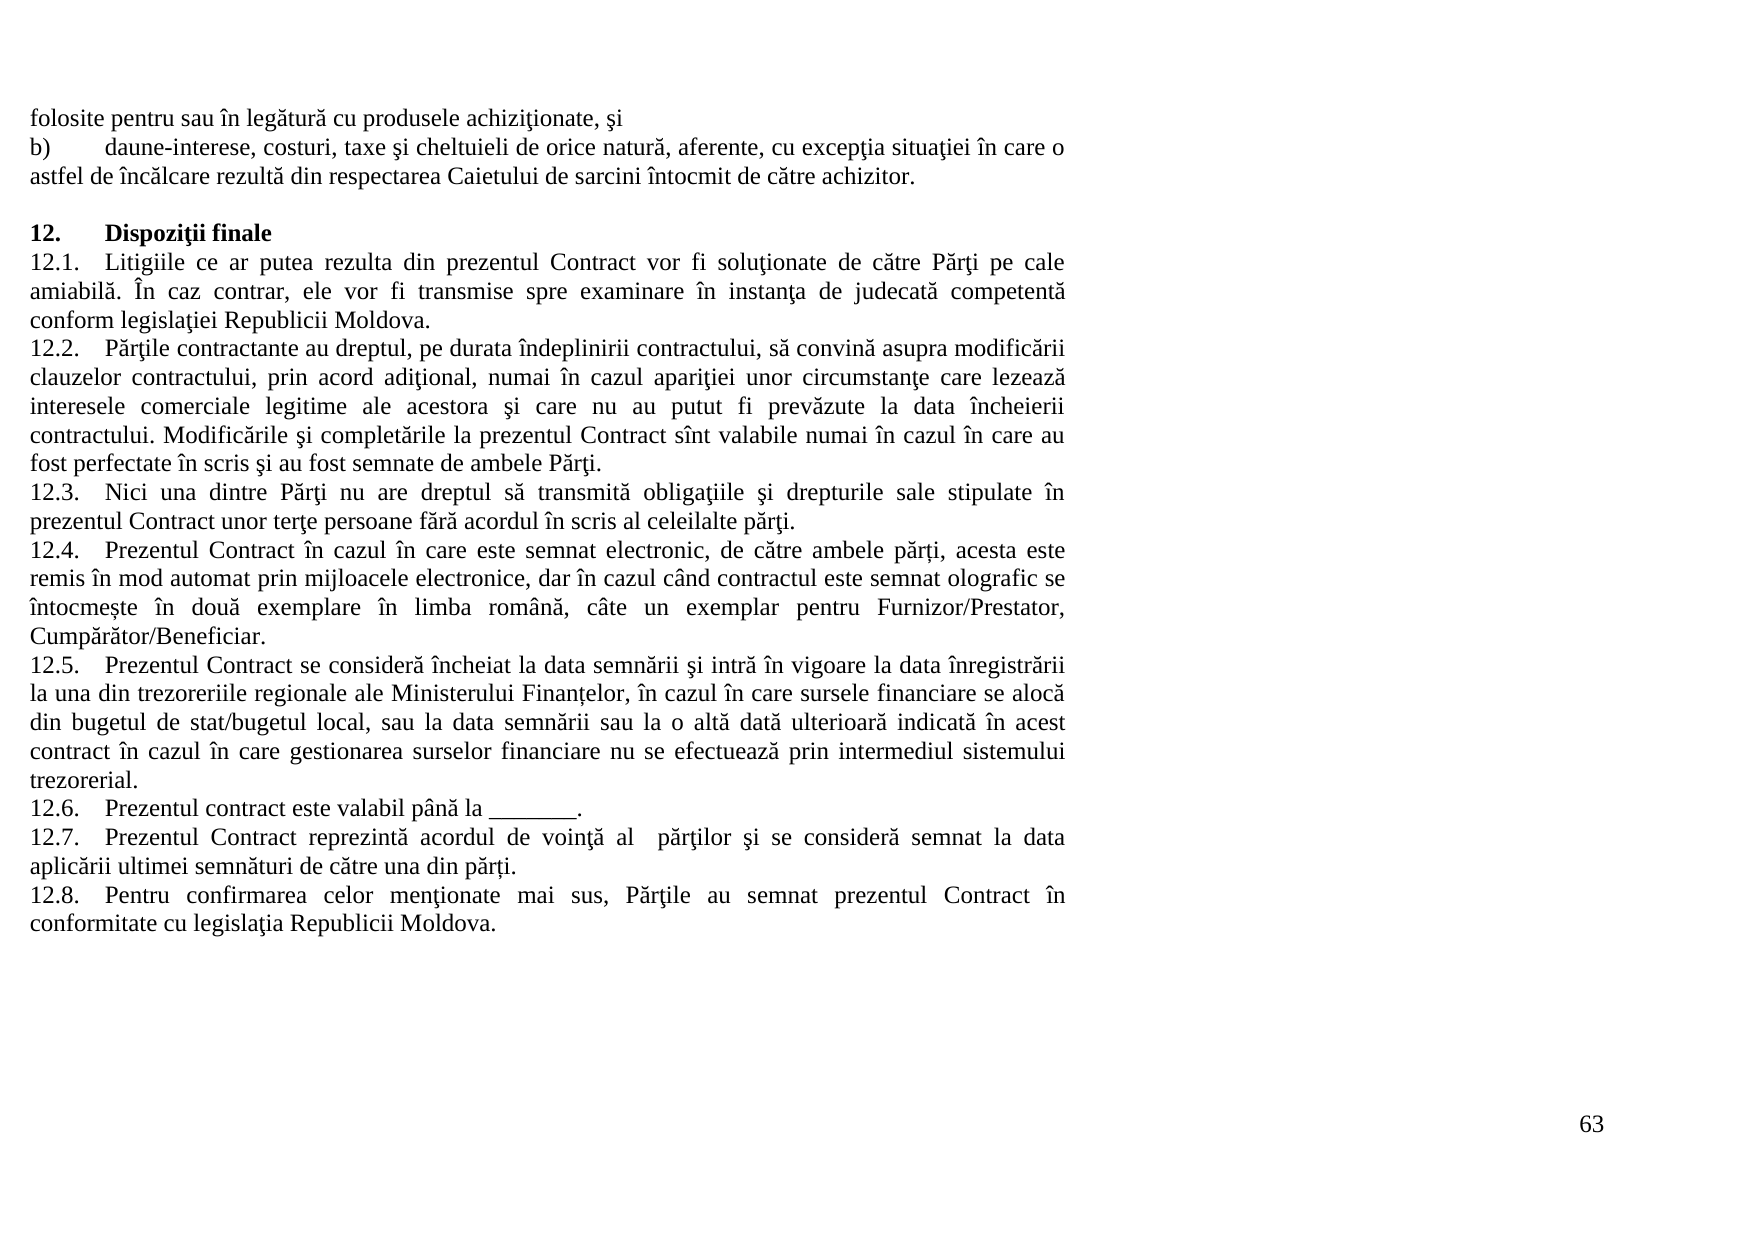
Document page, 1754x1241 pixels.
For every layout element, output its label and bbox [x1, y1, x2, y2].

table_header [18, 104, 1078, 1081]
